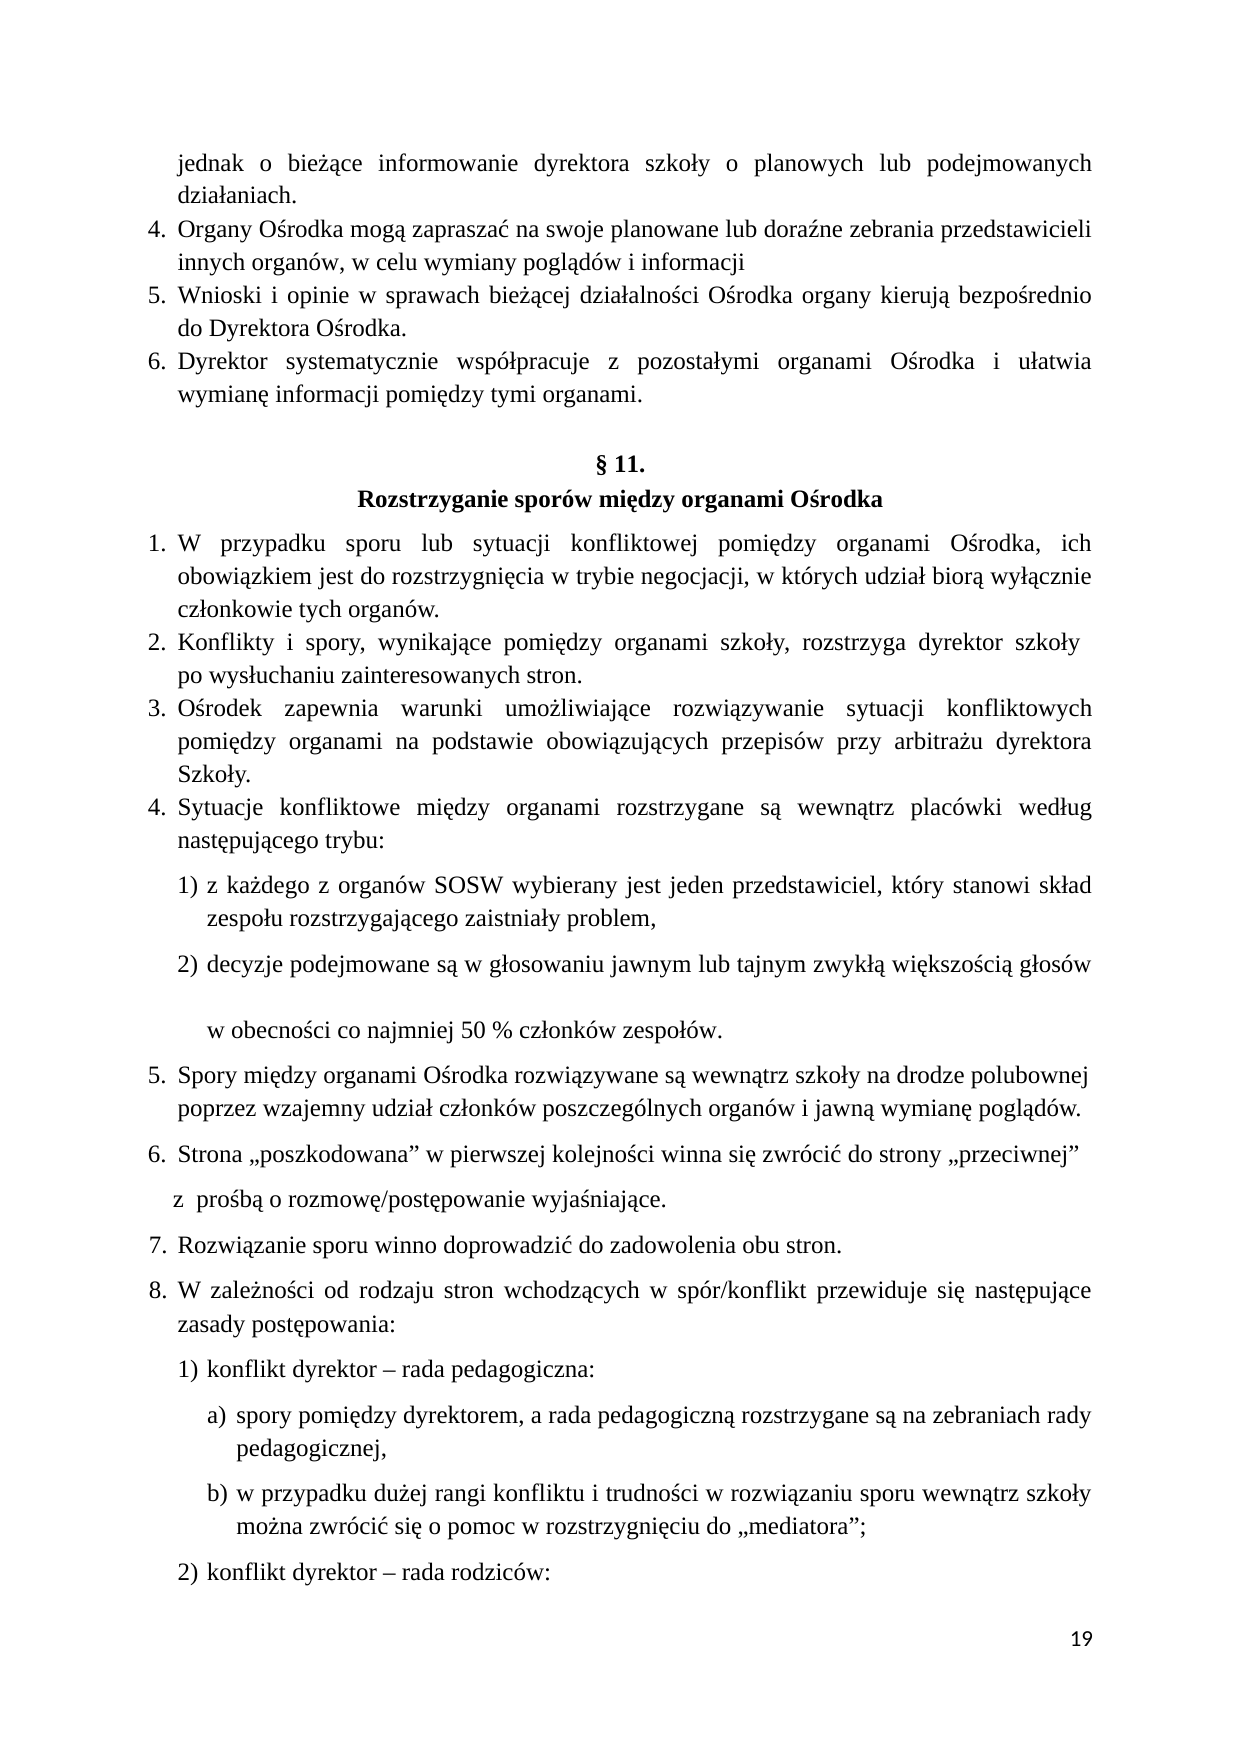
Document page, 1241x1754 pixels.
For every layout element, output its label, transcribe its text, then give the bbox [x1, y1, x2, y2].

list W zależności od rodzaju stron wchodzących w spór/konflikt przewiduje się następujące zasady postępowania: [149, 1276, 1093, 1337]
list Rozwiązanie sporu winno doprowadzić do zadowolenia obu stron. [149, 1230, 1093, 1259]
list Wnioski i opinie w sprawach bieżącej działalności Ośrodka organy kierują bezpośrednio do Dyrektora Ośrodka. [148, 280, 1093, 341]
list Dyrektor systematycznie współpracuje z pozostałymi organami Ośrodka i ułatwia wymianę informacji pomiędzy tymi organami. [148, 346, 1093, 407]
list z każdego z organów SOSW wybierany jest jeden przedstawiciel, który stanowi skład zespołu rozstrzygającego zaistniały problem, [177, 870, 1093, 932]
list z prośbą o rozmowę/postępowanie wyjaśniające. [148, 1184, 1093, 1213]
list Spory między organami Ośrodka rozwiązywane są wewnątrz szkoły na drodze polubownej poprzez wzajemny udział członków poszczególnych organów i jawną wymianę poglądów. [148, 1061, 1093, 1122]
list konflikt dyrektor – rada pedagogiczna: [177, 1354, 1093, 1383]
list Konflikty i spory, wynikające pomiędzy organami szkoły, rozstrzyga dyrektor szkoły po wysłuchaniu zainteresowanych stron. [148, 627, 1093, 688]
subtitle § 11. [148, 449, 1093, 478]
list Strona „poszkodowana” w pierwszej kolejności winna się zwrócić do strony „przeciwnej” [102, 1139, 1093, 1168]
list Organy Ośrodka mogą zapraszać na swoje planowane lub doraźne zebrania przedstawicieli innych organów, w celu wymiany poglądów i informacji [148, 214, 1093, 275]
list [148, 148, 1093, 209]
list konflikt dyrektor – rada rodziców: [177, 1557, 1093, 1586]
list W przypadku sporu lub sytuacji konfliktowej pomiędzy organami Ośrodka, ich obowiązkiem jest do rozstrzygnięcia w trybie negocjacji, w których udział biorą wyłącznie członkowie tych organów. [148, 528, 1093, 622]
list Sytuacje konfliktowe między organami rozstrzygane są wewnątrz placówki według następującego trybu: [148, 792, 1093, 854]
list w przypadku dużej rangi konfliktu i trudności w rozwiązaniu sporu wewnątrz szkoły można zwrócić się o pomoc w rozstrzygnięciu do „mediatora”; [207, 1478, 1093, 1540]
list spory pomiędzy dyrektorem, a rada pedagogiczną rozstrzygane są na zebraniach rady pedagogicznej, [207, 1400, 1093, 1461]
list Ośrodek zapewnia warunki umożliwiające rozwiązywanie sytuacji konfliktowych pomiędzy organami na podstawie obowiązujących przepisów przy arbitrażu dyrektora Szkoły. [148, 693, 1093, 788]
subtitle Rozstrzyganie sporów między organami Ośrodka [148, 484, 1093, 513]
list decyzje podejmowane są w głosowaniu jawnym lub tajnym zwykłą większością głosów w obecności co najmniej 50 % członków zespołów. [177, 949, 1093, 1044]
